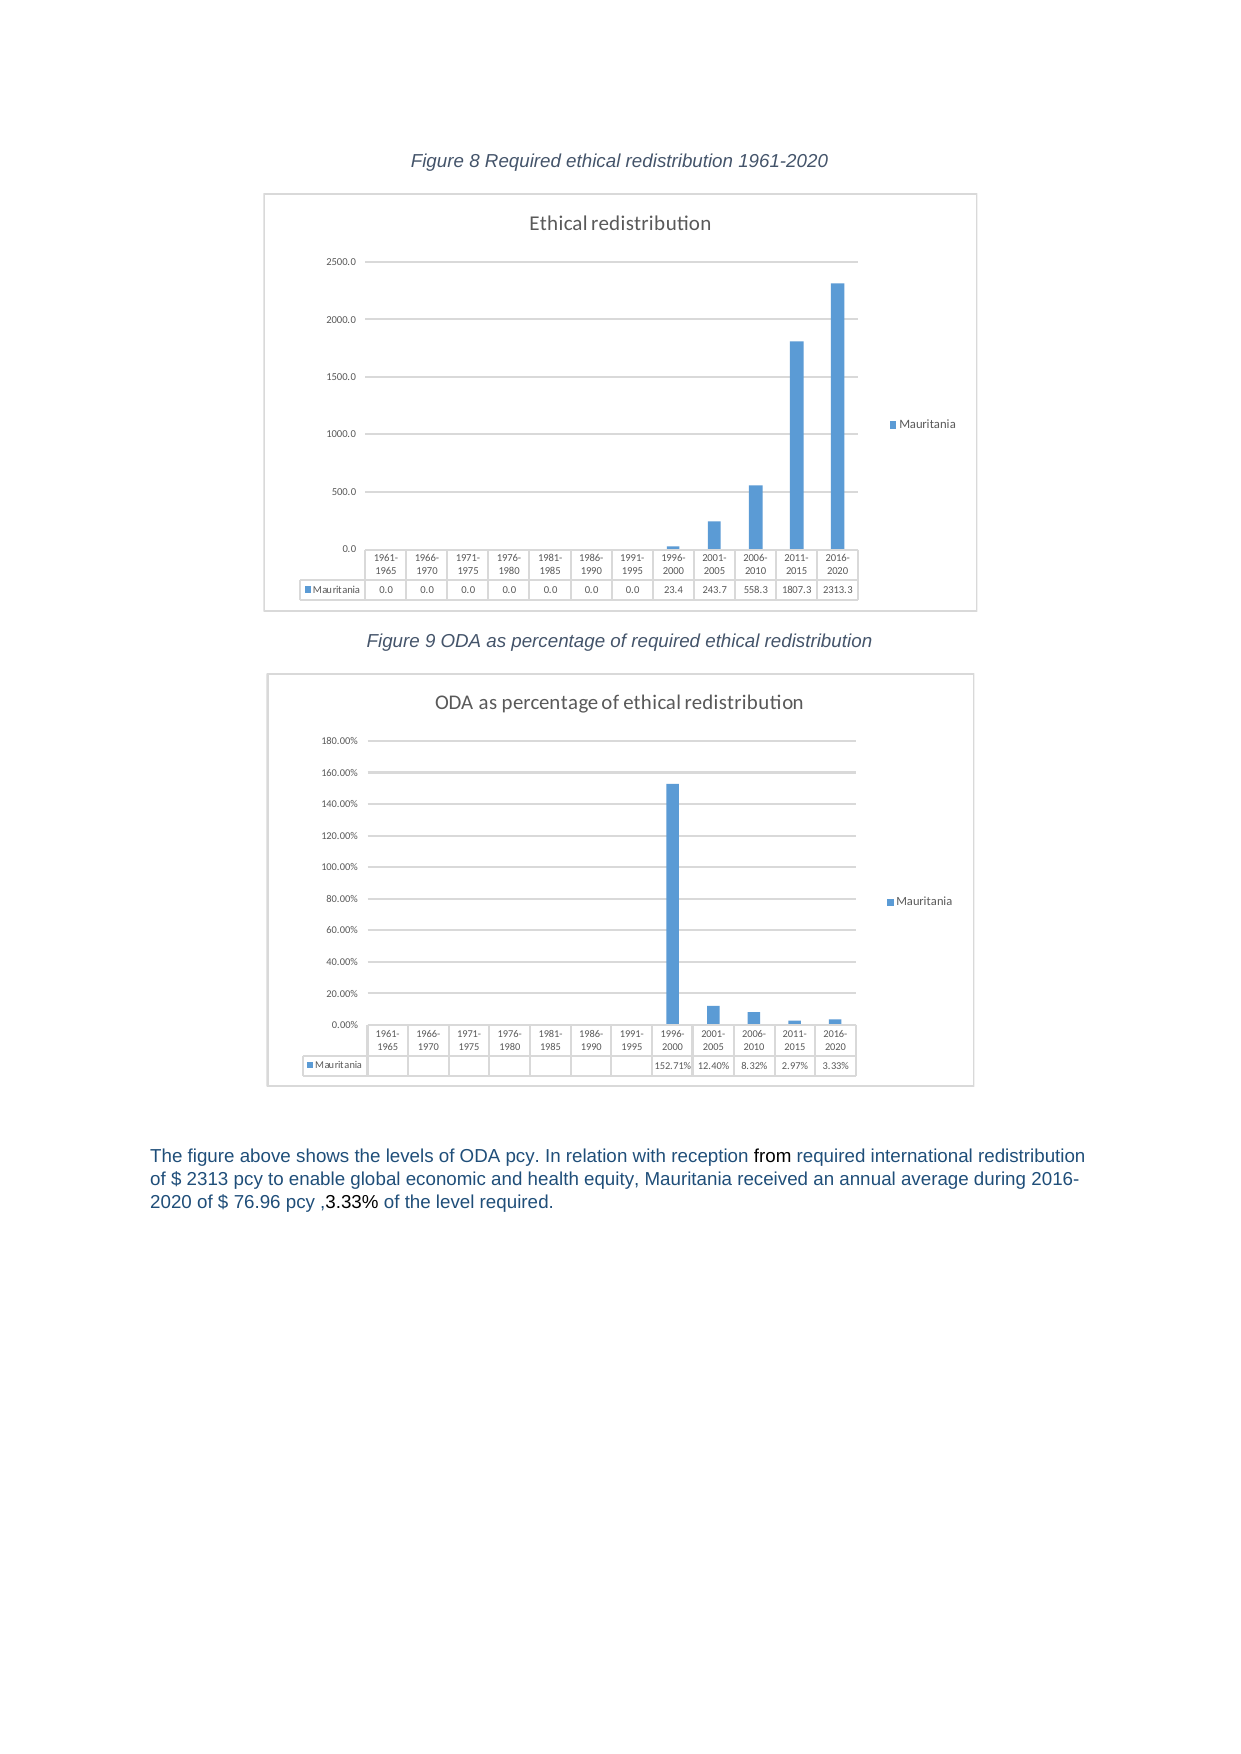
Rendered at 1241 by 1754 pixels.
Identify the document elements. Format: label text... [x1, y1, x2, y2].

text The figure above shows the levels of ODA pcy. In relation with reception from required international redistribution of $ 2313 pcy to enable global economic and health equity, Mauritania received an annual average during 2016-2020 of $ 76.96 pcy ,3.33% of the level required. [150, 1145, 1090, 1213]
text Figure 9 ODA as percentage of required ethical redistribution [150, 629, 1090, 651]
text Figure 8 Required ethical redistribution 1961-2020 [150, 150, 1090, 172]
